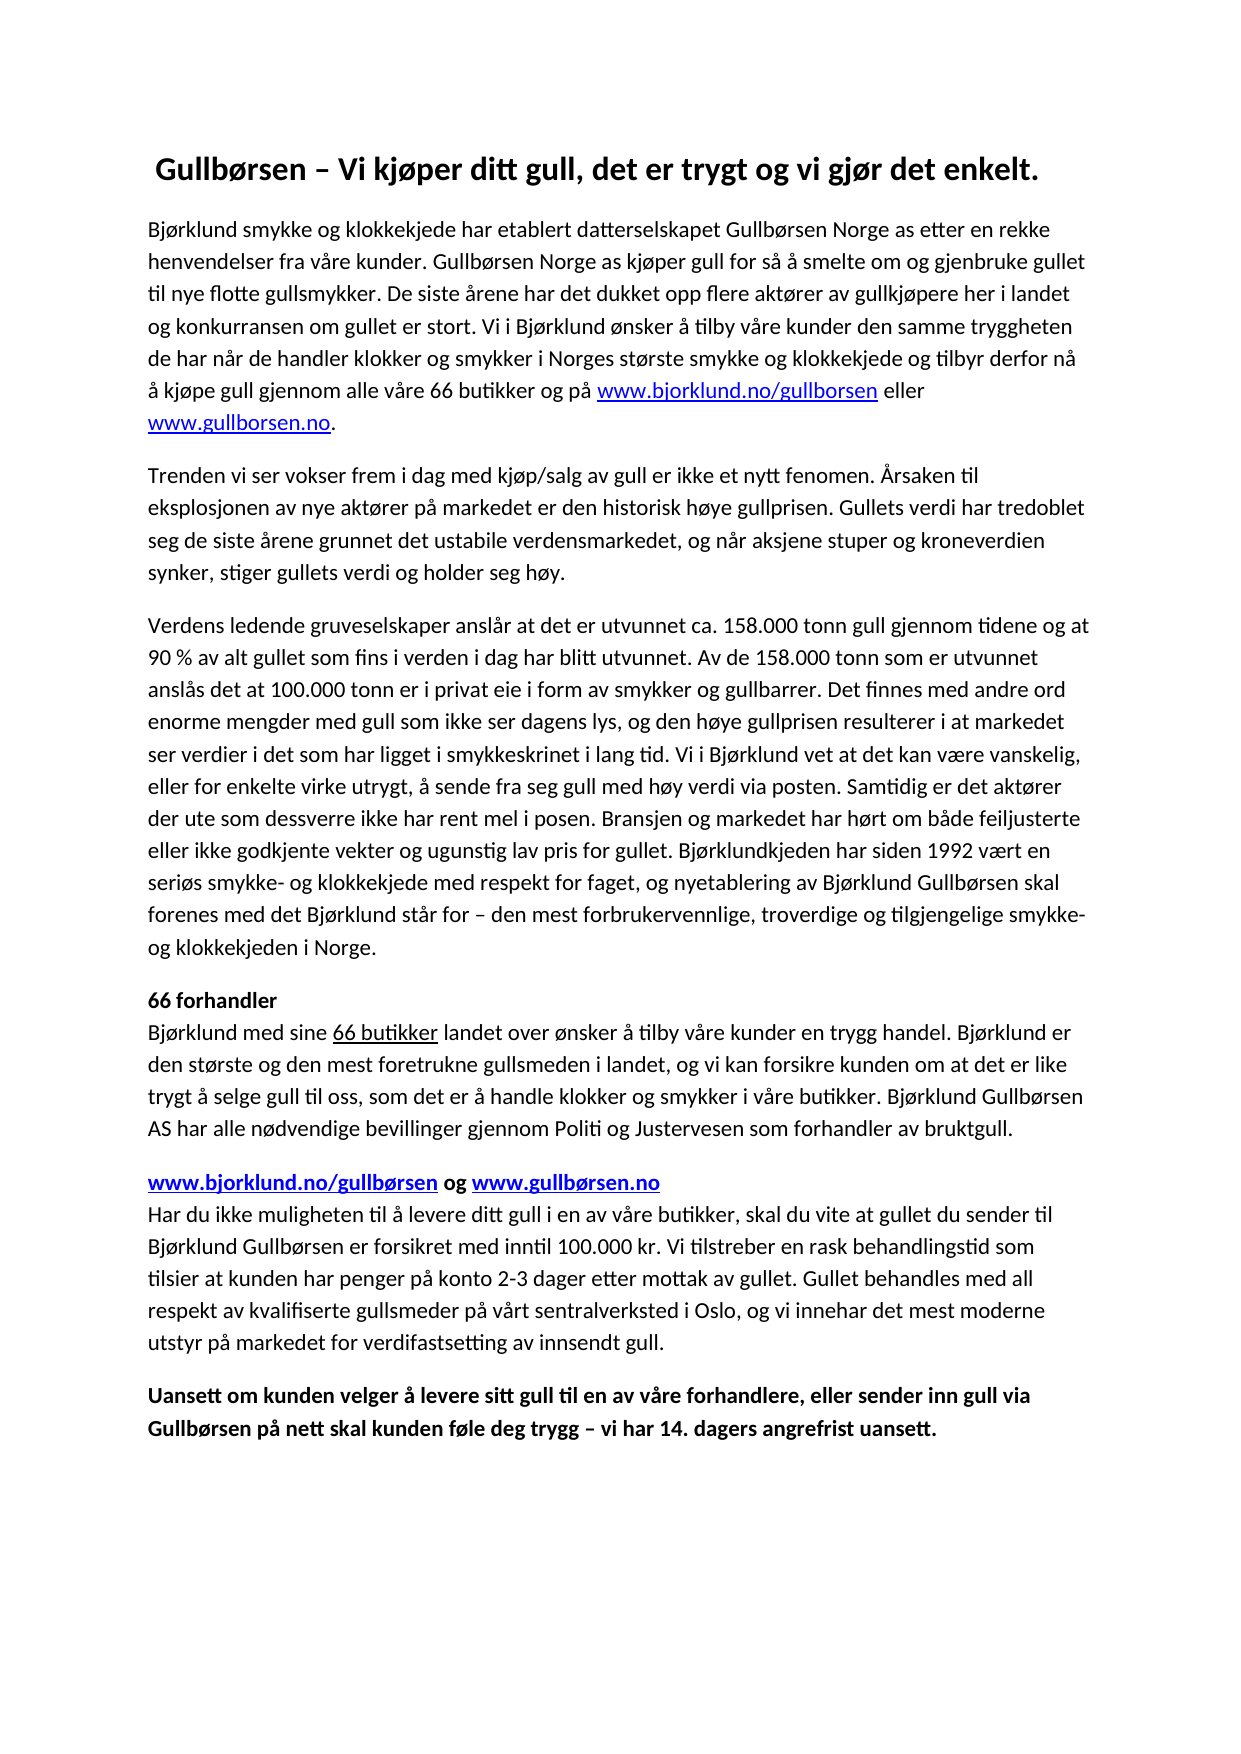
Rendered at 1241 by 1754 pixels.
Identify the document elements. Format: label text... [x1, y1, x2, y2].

text Trenden vi ser vokser frem i dag med kjøp/salg av gull er ikke et nytt fenomen. Årsaken til eksplosjonen av nye aktører på markedet er den historisk høye gullprisen. Gullets verdi har tredoblet seg de siste årene grunnet det ustabile verdensmarkedet, og når aksjene stuper og kroneverdien synker, stiger gullets verdi og holder seg høy. [148, 461, 1093, 586]
text Verdens ledende gruveselskaper anslår at det er utvunnet ca. 158.000 tonn gull gjennom tidene og at 90 % av alt gullet som fins i verden i dag har blitt utvunnet. Av de 158.000 tonn som er utvunnet anslås det at 100.000 tonn er i privat eie i form av smykker og gullbarrer. Det finnes med andre ord enorme mengder med gull som ikke ser dagens lys, og den høye gullprisen resulterer i at markedet ser verdier i det som har ligget i smykkeskrinet i lang tid. Vi i Bjørklund vet at det kan være vanskelig, eller for enkelte virke utrygt, å sende fra seg gull med høy verdi via posten. Samtidig er det aktører der ute som dessverre ikke har rent mel i posen. Bransjen og markedet har hørt om både feiljusterte eller ikke godkjente vekter og ugunstig lav pris for gullet. Bjørklundkjeden har siden 1992 vært en seriøs smykke- og klokkekjede med respekt for faget, og nyetablering av Bjørklund Gullbørsen skal forenes med det Bjørklund står for – den mest forbrukervennlige, troverdige og tilgjengelige smykke- og klokkekjeden i Norge. [148, 611, 1093, 961]
text Gullbørsen – Vi kjøper ditt gull, det er trygt og vi gjør det enkelt. [148, 148, 1093, 188]
text 66 forhandler Bjørklund med sine 66 butikker landet over ønsker å tilby våre kunder en trygg handel. Bjørklund er den største og den mest foretrukne gullsmeden i landet, og vi kan forsikre kunden om at det er like trygt å selge gull til oss, som det er å handle klokker og smykker i våre butikker. Bjørklund Gullbørsen AS har alle nødvendige bevillinger gjennom Politi og Justervesen som forhandler av bruktgull. [148, 986, 1093, 1143]
text Uansett om kunden velger å levere sitt gull til en av våre forhandlere, eller sender inn gull via Gullbørsen på nett skal kunden føle deg trygg – vi har 14. dagers angrefrist uansett. [148, 1382, 1093, 1442]
text www.bjorklund.no/gullbørsen og www.gullbørsen.no Har du ikke muligheten til å levere ditt gull i en av våre butikker, skal du vite at gullet du sender til Bjørklund Gullbørsen er forsikret med inntil 100.000 kr. Vi tilstreber en rask behandlingstid som tilsier at kunden har penger på konto 2-3 dager etter mottak av gullet. Gullet behandles med all respekt av kvalifiserte gullsmeder på vårt sentralverksted i Oslo, og vi innehar det mest moderne utstyr på markedet for verdifastsetting av innsendt gull. [148, 1168, 1093, 1357]
text Bjørklund smykke og klokkekjede har etablert datterselskapet Gullbørsen Norge as etter en rekke henvendelser fra våre kunder. Gullbørsen Norge as kjøper gull for så å smelte om og gjenbruke gullet til nye flotte gullsmykker. De siste årene har det dukket opp flere aktører av gullkjøpere her i landet og konkurransen om gullet er stort. Vi i Bjørklund ønsker å tilby våre kunder den samme tryggheten de har når de handler klokker og smykker i Norges største smykke og klokkekjede og tilbyr derfor nå å kjøpe gull gjennom alle våre 66 butikker og på www.bjorklund.no/gullborsen eller www.gullborsen.no. [148, 215, 1093, 436]
